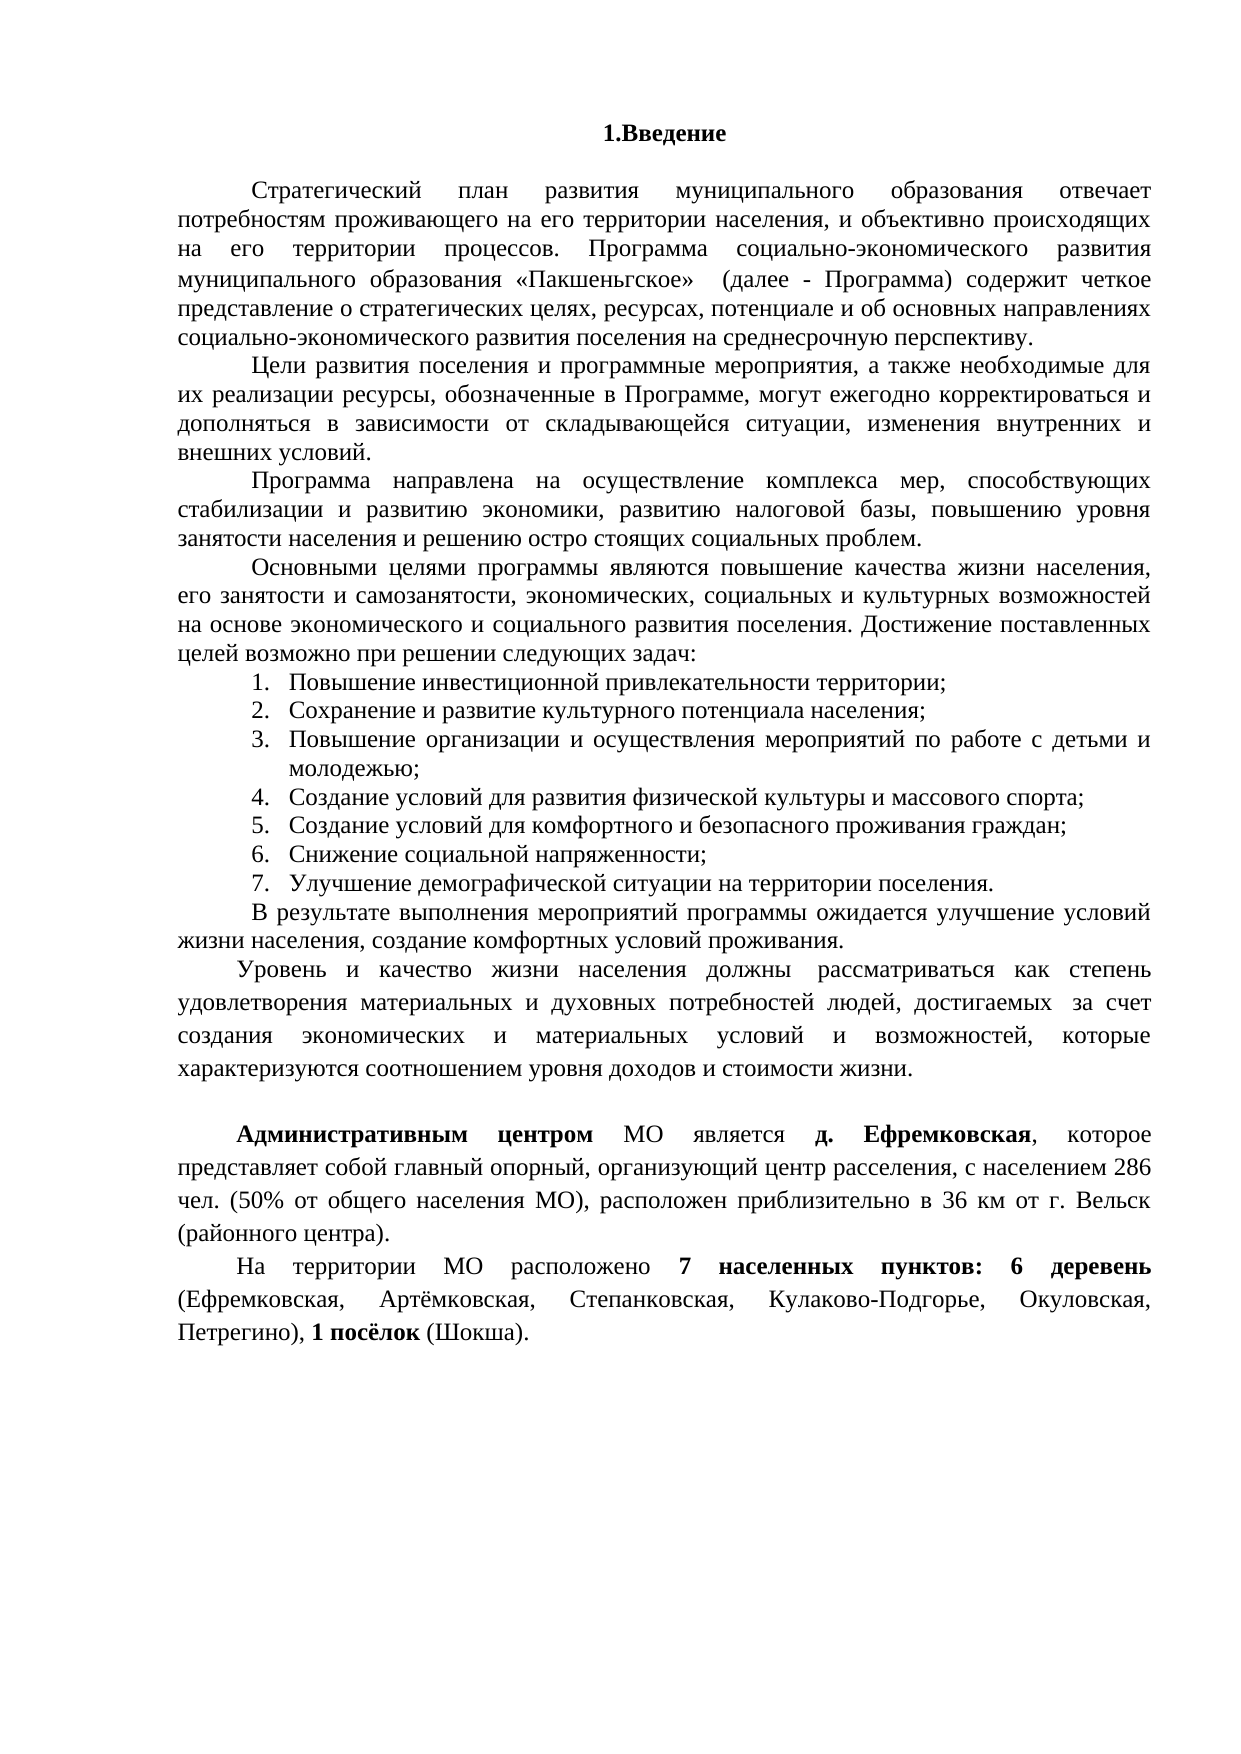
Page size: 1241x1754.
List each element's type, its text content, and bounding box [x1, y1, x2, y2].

list Сохранение и развитие культурного потенциала населения; [251, 696, 1152, 724]
text Уровень и качество жизни населения должны рассматриваться как степень удовлетворения материальных и духовных потребностей людей, достигаемых за счет создания экономических и материальных условий и возможностей, которые характеризуются соотношением уровня доходов и стоимости жизни. [177, 954, 1152, 1082]
text Программа направлена на осуществление комплекса мер, способствующих стабилизации и развитию экономики, развитию налоговой базы, повышению уровня занятости населения и решению остро стоящих социальных проблем. [177, 466, 1152, 552]
text Основными целями программы являются повышение качества жизни населения, его занятости и самозанятости, экономических, социальных и культурных возможностей на основе экономического и социального развития поселения. Достижение поставленных целей возможно при решении следующих задач: [177, 552, 1152, 667]
text На территории МО расположено 7 населенных пунктов: 6 деревень (Ефремковская, Артёмковская, Степанковская, Кулаково-Подгорье, Окуловская, Петрегино), 1 посёлок (Шокша). [177, 1251, 1152, 1346]
text Административным центром МО является д. Ефремковская, которое представляет собой главный опорный, организующий центр расселения, с населением 286 чел. (50% от общего населения МО), расположен приблизительно в 36 км от г. Вельск (районного центра). [177, 1119, 1152, 1247]
list В результате выполнения мероприятий программы ожидается улучшение условий жизни населения, создание комфортных условий проживания. [177, 897, 1152, 954]
list Создание условий для развития физической культуры и массового спорта; [251, 782, 1152, 811]
text 1.Введение [177, 118, 1152, 147]
list Улучшение демографической ситуации на территории поселения. [251, 868, 1152, 897]
list Снижение социальной напряженности; [251, 839, 1152, 868]
text Цели развития поселения и программные мероприятия, а также необходимые для их реализации ресурсы, обозначенные в Программе, могут ежегодно корректироваться и дополняться в зависимости от складывающейся ситуации, изменения внутренних и внешних условий. [177, 351, 1152, 466]
list Повышение инвестиционной привлекательности территории; [251, 667, 1152, 696]
text Стратегический план развития муниципального образования отвечает потребностям проживающего на его территории населения, и объективно происходящих на его территории процессов. Программа социально-экономического развития муниципального образования «Пакшеньгское» (далее - Программа) содержит четкое представление о стратегических целях, ресурсах, потенциале и об основных направлениях социально-экономического развития поселения на среднесрочную перспективу. [177, 176, 1152, 351]
list Повышение организации и осуществления мероприятий по работе с детьми и молодежью; [251, 724, 1152, 782]
list Создание условий для комфортного и безопасного проживания граждан; [251, 811, 1152, 839]
